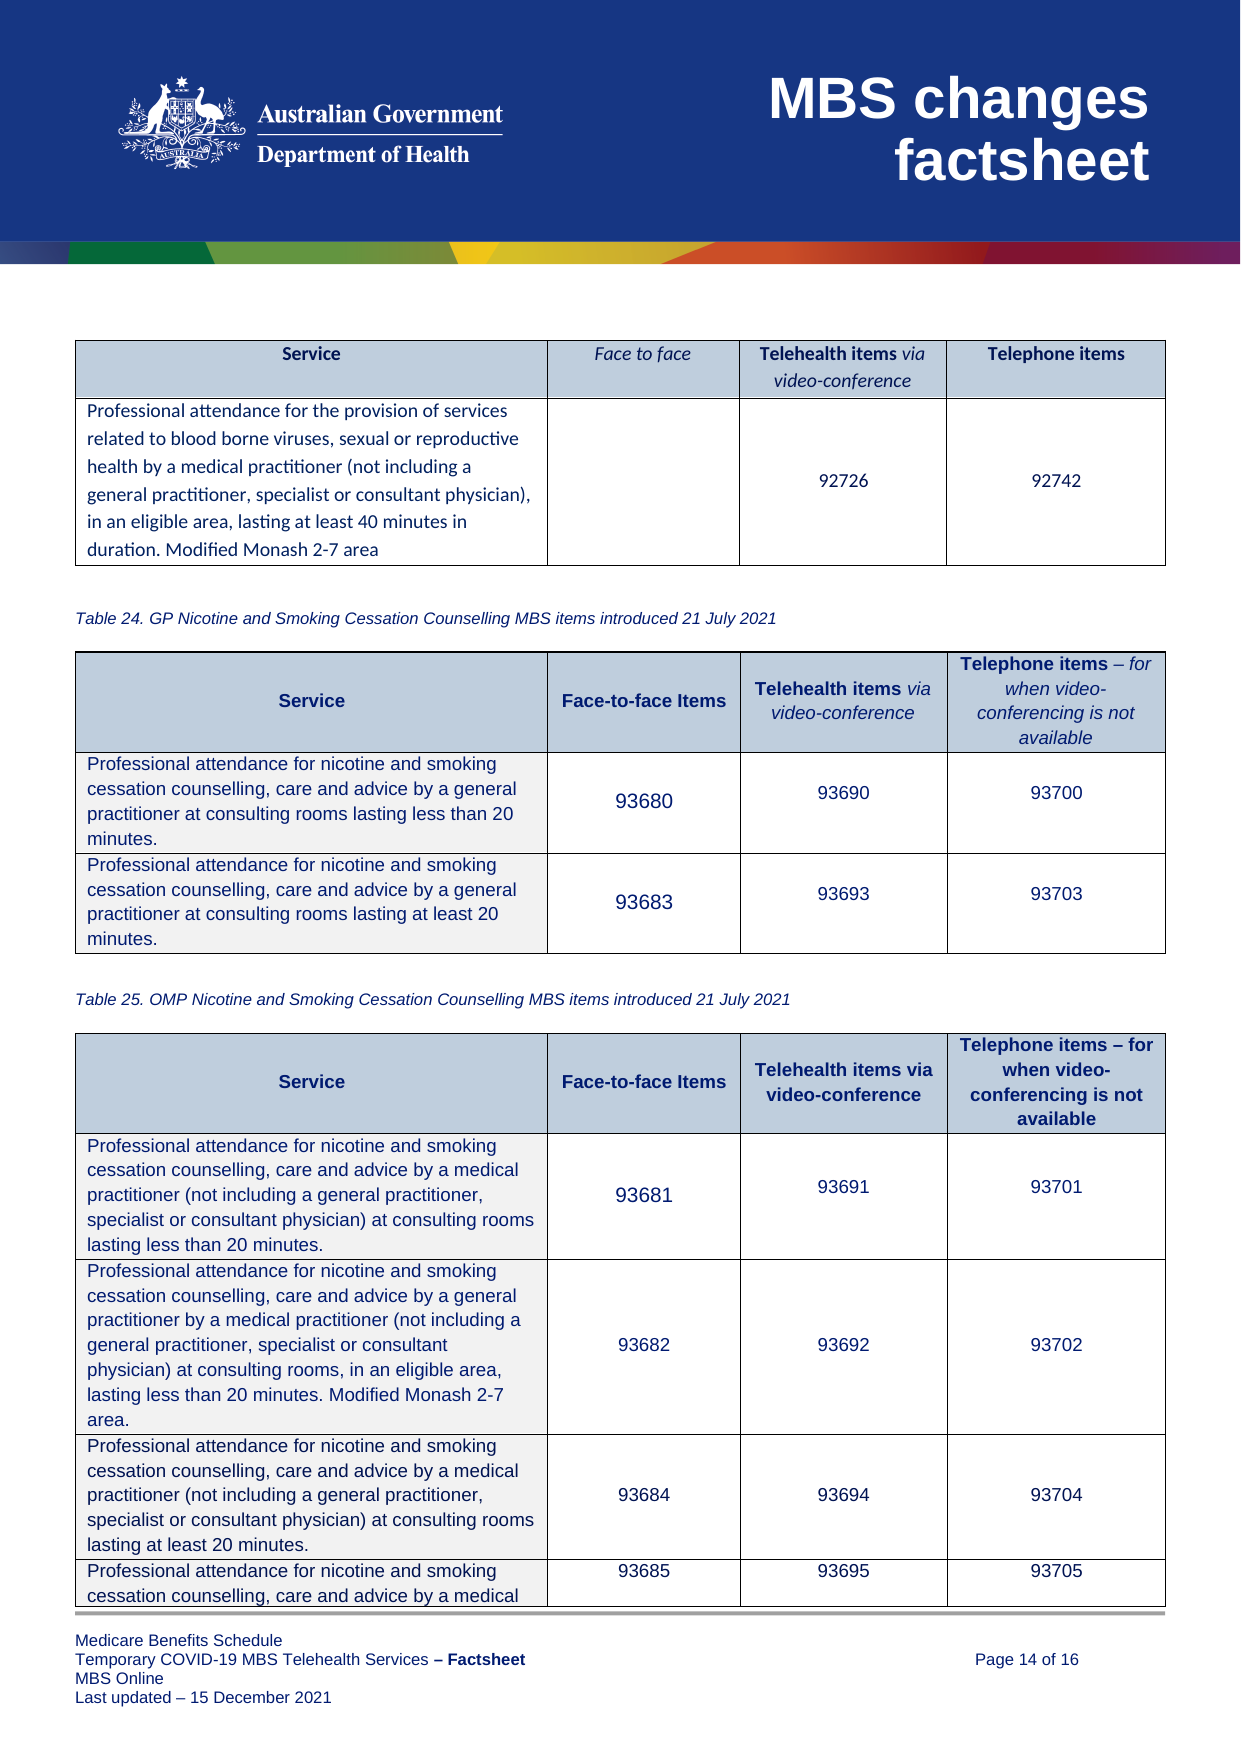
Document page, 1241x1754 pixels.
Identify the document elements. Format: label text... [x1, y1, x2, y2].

table_header Face to face [548, 341, 739, 397]
table_cell 92726 [740, 399, 946, 565]
text Table 25. OMP Nicotine and Smoking Cessation Counselling MBS items introduced 21 July 2021 [75, 990, 1165, 1009]
table_header Telehealth items via video-conference [740, 341, 946, 397]
table_cell 93683 [548, 854, 740, 953]
table_cell Professional attendance for the provision of services related to blood borne viruses, sexual or reproductive health by a medical practitioner (not including a general practitioner, specialist or consultant physician), in an eligible area, lasting at least 40 minutes in duration. Modified Monash 2-7 area [76, 399, 547, 565]
table_cell 93690 [741, 753, 947, 852]
table_header Service [76, 341, 547, 397]
table_cell Professional attendance for nicotine and smoking cessation counselling, care and advice by a general practitioner at consulting rooms lasting at least 20 minutes. [76, 854, 547, 953]
table_header Telephone items – for when video-conferencing is not available [948, 1034, 1165, 1133]
table_header Telehealth items via video-conference [741, 653, 947, 752]
table_cell Professional attendance for nicotine and smoking cessation counselling, care and advice by a medical practitioner (not including a general practitioner, specialist or consultant physician) at consulting rooms lasting less than 20 minutes. [76, 1134, 547, 1259]
table_header Telehealth items via video-conference [741, 1034, 947, 1133]
table_cell 92742 [947, 399, 1165, 565]
picture [0, 0, 1241, 265]
table_cell Professional attendance for nicotine and smoking cessation counselling, care and advice by a general practitioner at consulting rooms lasting less than 20 minutes. [76, 753, 547, 852]
table_cell 93704 [948, 1435, 1165, 1559]
table_cell 93693 [741, 854, 947, 953]
table_cell 93692 [741, 1260, 947, 1433]
table_cell 93702 [948, 1260, 1165, 1433]
table_header Telephone items – for when video-conferencing is not available [948, 653, 1165, 752]
table_cell 93684 [548, 1435, 740, 1559]
table_cell Professional attendance for nicotine and smoking cessation counselling, care and advice by a medical practitioner (not including a general practitioner, specialist or consultant physician) at consulting rooms lasting at least 20 minutes. [76, 1435, 547, 1559]
table_cell Professional attendance for nicotine and smoking cessation counselling, care and advice by a general practitioner by a medical practitioner (not including a general practitioner, specialist or consultant physician) at consulting rooms, in an eligible area, lasting less than 20 minutes. Modified Monash 2-7 area. [76, 1260, 547, 1433]
table_cell 93681 [548, 1134, 740, 1259]
table_header Face-to-face Items [548, 1034, 740, 1133]
table_cell 93703 [948, 854, 1165, 953]
table_cell 93691 [741, 1134, 947, 1259]
table_cell 93701 [948, 1134, 1165, 1259]
table_cell 93685 [548, 1560, 740, 1606]
table_cell 93694 [741, 1435, 947, 1559]
text Table 24. GP Nicotine and Smoking Cessation Counselling MBS items introduced 21 July 2021 [75, 609, 1165, 628]
table_cell 93682 [548, 1260, 740, 1433]
table_cell 93695 [741, 1560, 947, 1606]
table_header Service [76, 653, 547, 752]
table_cell [548, 399, 739, 565]
table_header Service [76, 1034, 547, 1133]
table_cell 93705 [948, 1560, 1165, 1606]
table_cell 93700 [948, 753, 1165, 852]
table_cell 93680 [548, 753, 740, 852]
table_header Face-to-face Items [548, 653, 740, 752]
table_header Telephone items [947, 341, 1165, 397]
